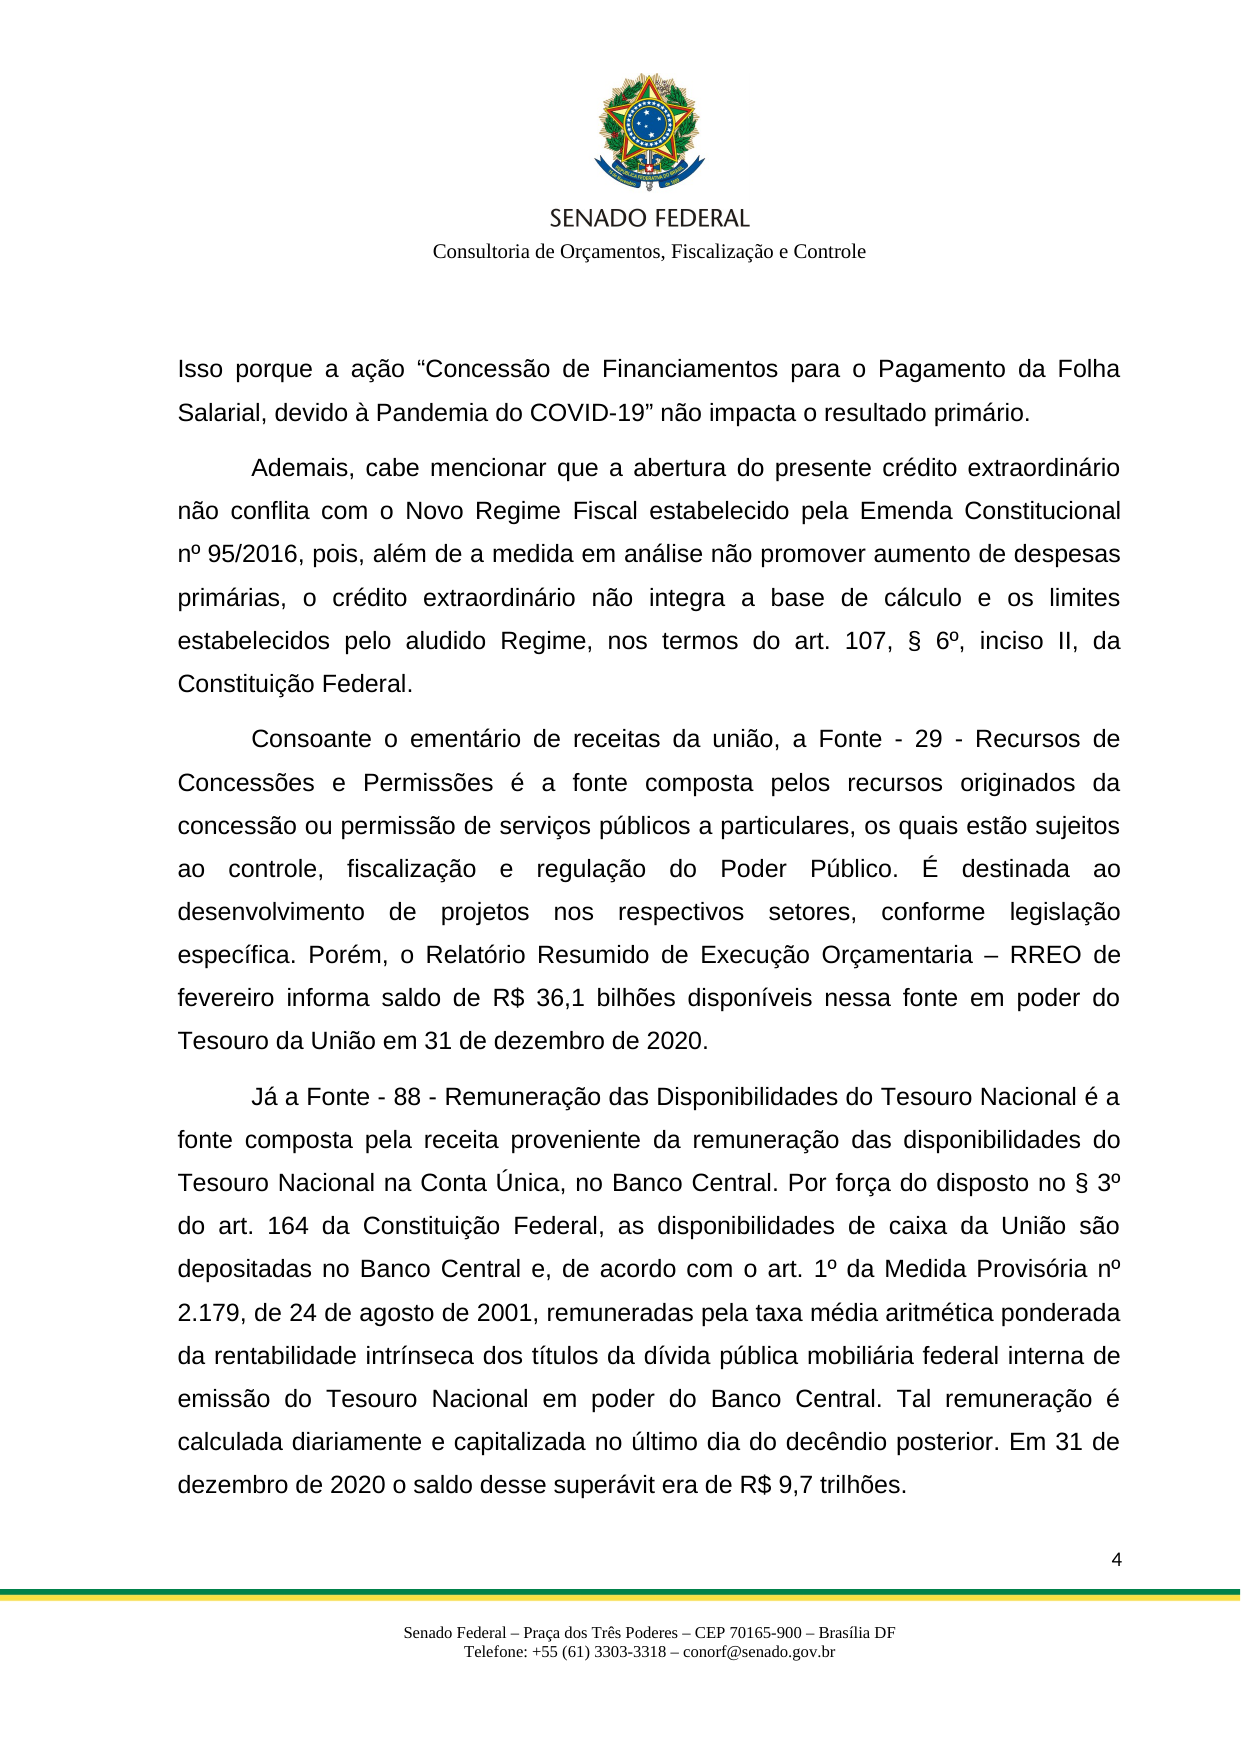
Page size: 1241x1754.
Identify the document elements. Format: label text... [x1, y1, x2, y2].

text Já a Fonte - 88 - Remuneração das Disponibilidades do Tesouro Nacional é a fonte composta pela receita proveniente da remuneração das disponibilidades do Tesouro Nacional na Conta Única, no Banco Central. Por força do disposto no § 3º do art. 164 da Constituição Federal, as disponibilidades de caixa da União são depositadas no Banco Central e, de acordo com o art. 1º da Medida Provisória nº 2.179, de 24 de agosto de 2001, remuneradas pela taxa média aritmética ponderada da rentabilidade intrínseca dos títulos da dívida pública mobiliária federal interna de emissão do Tesouro Nacional em poder do Banco Central. Tal remuneração é calculada diariamente e capitalizada no último dia do decêndio posterior. Em 31 de dezembro de 2020 o saldo desse superávit era de R$ 9,7 trilhões. [177, 1082, 1122, 1499]
text Consoante o ementário de receitas da união, a Fonte - 29 - Recursos de Concessões e Permissões é a fonte composta pelos recursos originados da concessão ou permissão de serviços públicos a particulares, os quais estão sujeitos ao controle, fiscalização e regulação do Poder Público. É destinada ao desenvolvimento de projetos nos respectivos setores, conforme legislação específica. Porém, o Relatório Resumido de Execução Orçamentaria – RREO de fevereiro informa saldo de R$ 36,1 bilhões disponíveis nessa fonte em poder do Tesouro da União em 31 de dezembro de 2020. [177, 724, 1122, 1055]
text Ademais, cabe mencionar que a abertura do presente crédito extraordinário não conflita com o Novo Regime Fiscal estabelecido pela Emenda Constitucional nº 95/2016, pois, além de a medida em análise não promover aumento de despesas primárias, o crédito extraordinário não integra a base de cálculo e os limites estabelecidos pelo aludido Regime, nos termos do art. 107, § 6º, inciso II, da Constituição Federal. [177, 453, 1122, 697]
picture [0, 1589, 1241, 1619]
picture [549, 73, 750, 227]
